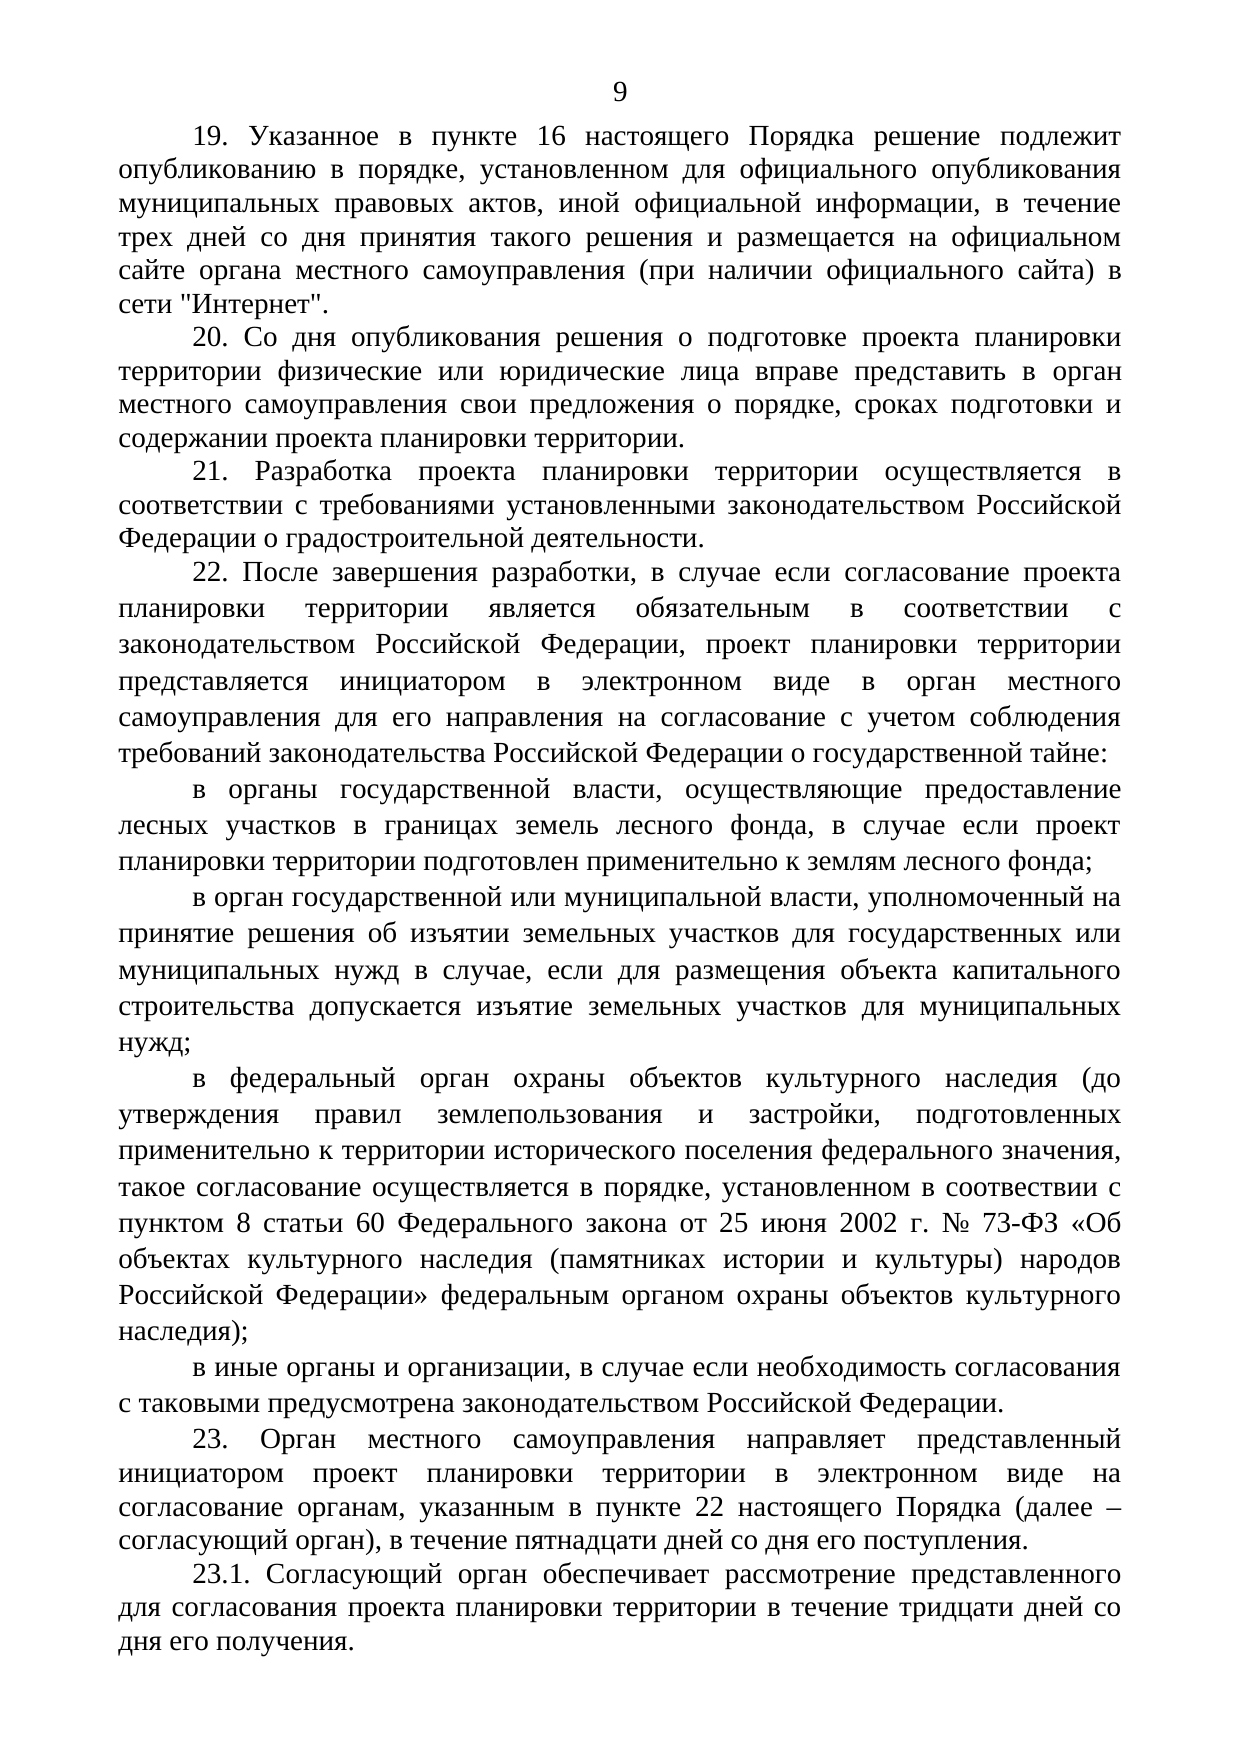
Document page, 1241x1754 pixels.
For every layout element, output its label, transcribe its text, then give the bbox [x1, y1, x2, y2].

text 21. Разработка проекта планировки территории осуществляется в соответствии с требованиями установленными законодательством Российской Федерации о градостроительной деятельности. [118, 453, 1122, 554]
text 23. Орган местного самоуправления направляет представленный инициатором проект планировки территории в электронном виде на согласование органам, указанным в пункте 22 настоящего Порядка (далее – согласующий орган), в течение пятнадцати дней со дня его поступления. [118, 1422, 1122, 1556]
text 19. Указанное в пункте 16 настоящего Порядка решение подлежит опубликованию в порядке, установленном для официального опубликования муниципальных правовых актов, иной официальной информации, в течение трех дней со дня принятия такого решения и размещается на официальном сайте органа местного самоуправления (при наличии официального сайта) в сети "Интернет". [118, 118, 1122, 319]
text 20. Со дня опубликования решения о подготовке проекта планировки территории физические или юридические лица вправе представить в орган местного самоуправления свои предложения о порядке, сроках подготовки и содержании проекта планировки территории. [118, 319, 1122, 453]
text 23.1. Согласующий орган обеспечивает рассмотрение представленного для согласования проекта планировки территории в течение тридцати дней со дня его получения. [118, 1556, 1122, 1656]
text в орган государственной или муниципальной власти, уполномоченный на принятие решения об изъятии земельных участков для государственных или муниципальных нужд в случае, если для размещения объекта капитального строительства допускается изъятие земельных участков для муниципальных нужд; [118, 879, 1122, 1058]
text в федеральный орган охраны объектов культурного наследия (до утверждения правил землепользования и застройки, подготовленных применительно к территории исторического поселения федерального значения, такое согласование осуществляется в порядке, установленном в соотвествии с пунктом 8 статьи 60 Федерального закона от 25 июня 2002 г. № 73-ФЗ «Об объектах культурного наследия (памятниках истории и культуры) народов Российской Федерации» федеральным органом охраны объектов культурного наследия); [118, 1060, 1122, 1347]
text в иные органы и организации, в случае если необходимость согласования с таковыми предусмотрена законодательством Российской Федерации. [118, 1349, 1122, 1419]
text 22. После завершения разработки, в случае если согласование проекта планировки территории является обязательным в соответствии с законодательством Российской Федерации, проект планировки территории представляется инициатором в электронном виде в орган местного самоуправления для его направления на согласование с учетом соблюдения требований законодательства Российской Федерации о государственной тайне: [118, 554, 1122, 768]
text в органы государственной власти, осуществляющие предоставление лесных участков в границах земель лесного фонда, в случае если проект планировки территории подготовлен применительно к землям лесного фонда; [118, 771, 1122, 877]
